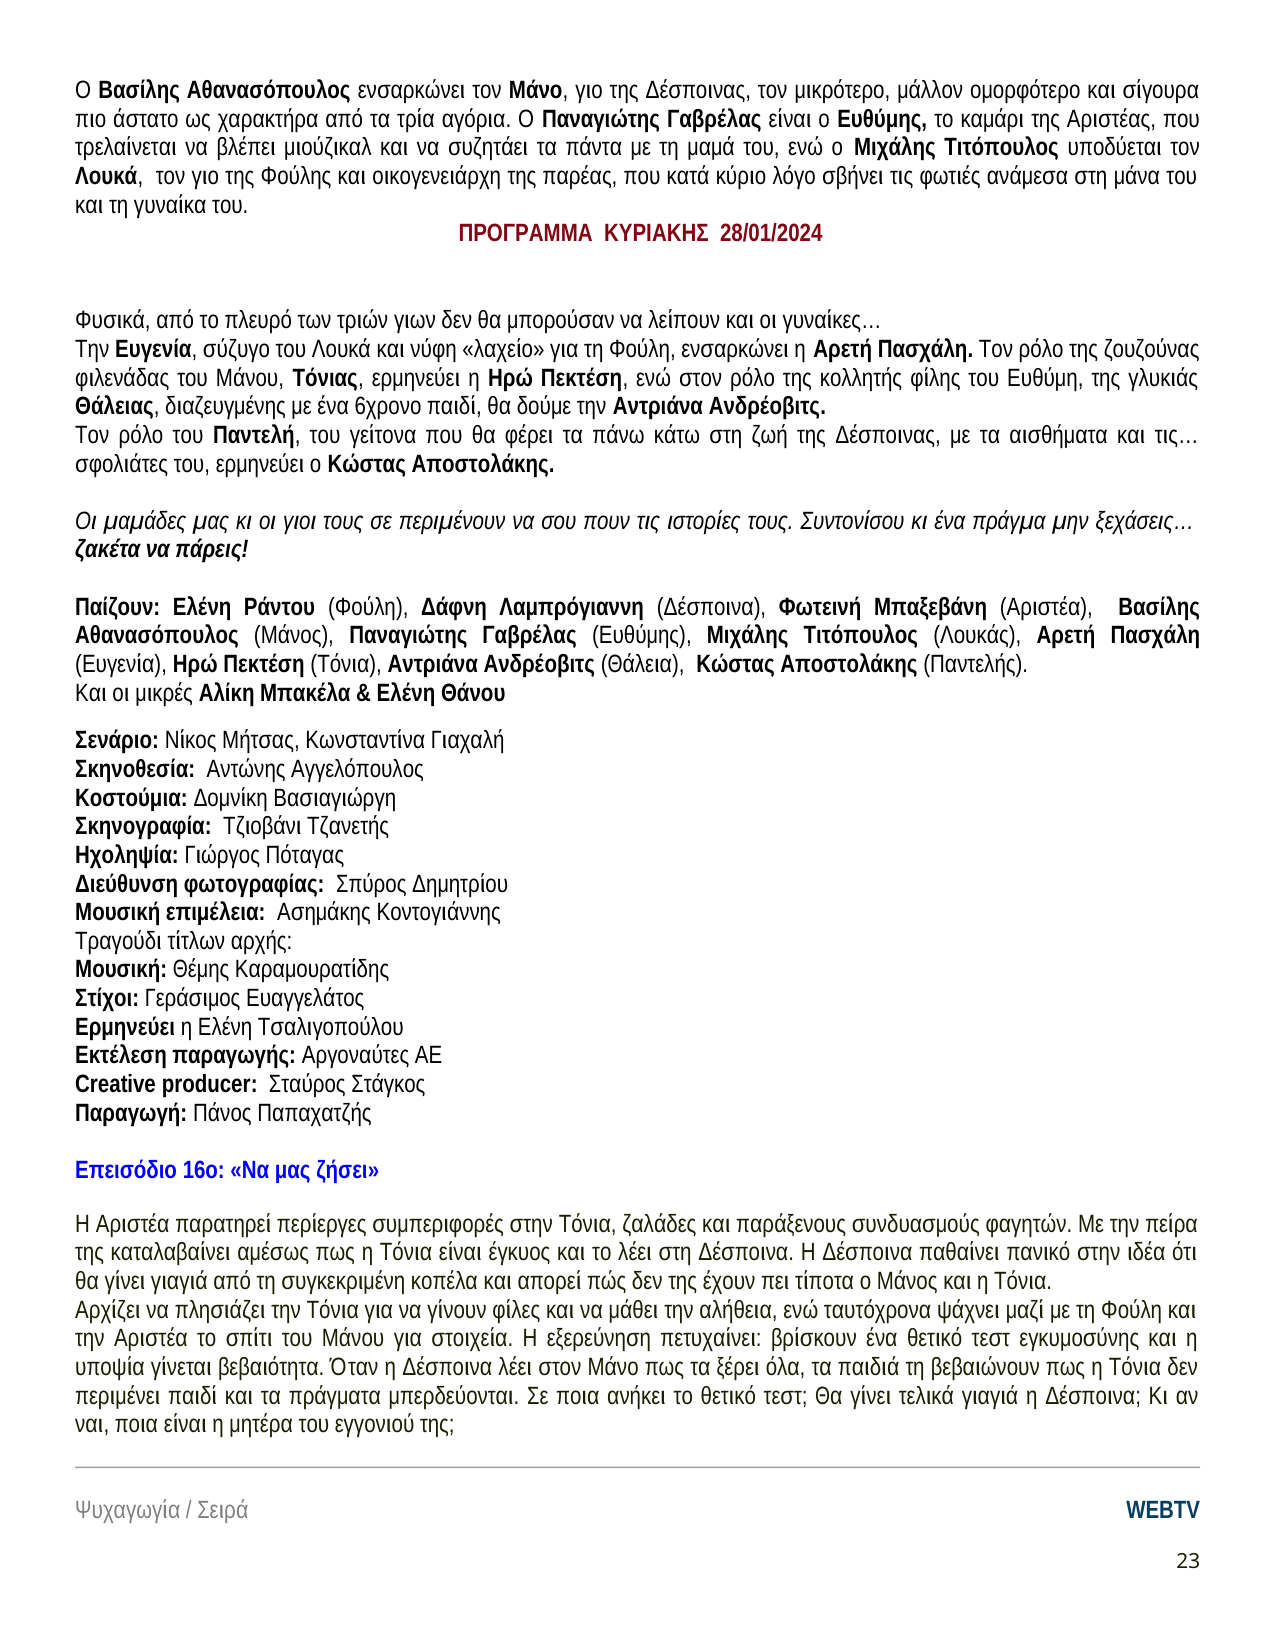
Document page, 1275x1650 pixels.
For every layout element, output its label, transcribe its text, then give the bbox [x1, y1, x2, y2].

text Εκτέλεση παραγωγής: Αργοναύτες ΑΕ [75, 1040, 1200, 1069]
text Η Αριστέα παρατηρεί περίεργες συμπεριφορές στην Τόνια, ζαλάδες και παράξενους συνδυασμούς φαγητών. Με την πείρα της καταλαβαίνει αμέσως πως η Τόνια είναι έγκυος και το λέει στη Δέσποινα. Η Δέσποινα παθαίνει πανικό στην ιδέα ότι θα γίνει γιαγιά από τη συγκεκριμένη κοπέλα και απορεί πώς δεν της έχουν πει τίποτα ο Μάνος και η Τόνια. [75, 1209, 1200, 1295]
text Επεισόδιο 16ο: «Να μας ζήσει» [75, 1126, 1200, 1184]
text Παραγωγή: Πάνος Παπαχατζής [75, 1098, 1200, 1126]
text Και οι μικρές Αλίκη Μπακέλα & Ελένη Θάνου [75, 678, 1200, 706]
text Ο Βασίλης Αθανασόπουλος ενσαρκώνει τον Μάνο, γιο της Δέσποινας, τον μικρότερο, μάλλον ομορφότερο και σίγουρα πιο άστατο ως χαρακτήρα από τα τρία αγόρια. Ο Παναγιώτης Γαβρέλας είναι ο Ευθύμης, το καμάρι της Αριστέας, που τρελαίνεται να βλέπει μιούζικαλ και να συζητάει τα πάντα με τη μαμά του, ενώ ο Μιχάλης Τιτόπουλος υποδύεται τον Λουκά, τον γιο της Φούλης και οικογενειάρχη της παρέας, που κατά κύριο λόγο σβήνει τις φωτιές ανάμεσα στη μάνα του και τη γυναίκα του. [75, 75, 1200, 218]
table_header Ψυχαγωγία / Σειρά [75, 1495, 637, 1524]
text Κοστούμια: Δομνίκη Βασιαγιώργη [75, 783, 1200, 811]
text ΠΡΟΓΡΑΜΜΑ ΚΥΡΙΑΚΗΣ 28/01/2024 [75, 218, 1200, 247]
text Τραγούδι τίτλων αρχής: Μουσική: Θέμης Καραμουρατίδης Στίχοι: Γεράσιμος Ευαγγελάτος Ερμηνεύει η Ελένη Τσαλιγοπούλου [75, 926, 1200, 1040]
text Σενάριο: Nίκος Μήτσας, Κωνσταντίνα Γιαχαλή [75, 725, 1200, 754]
text Αρχίζει να πλησιάζει την Τόνια για να γίνουν φίλες και να μάθει την αλήθεια, ενώ ταυτόχρονα ψάχνει μαζί με τη Φούλη και την Αριστέα το σπίτι του Μάνου για στοιχεία. Η εξερεύνηση πετυχαίνει: βρίσκουν ένα θετικό τεστ εγκυμοσύνης και η υποψία γίνεται βεβαιότητα. Όταν η Δέσποινα λέει στον Μάνο πως τα ξέρει όλα, τα παιδιά τη βεβαιώνουν πως η Τόνια δεν περιμένει παιδί και τα πράγματα μπερδεύονται. Σε ποια ανήκει το θετικό τεστ; Θα γίνει τελικά γιαγιά η Δέσποινα; Κι αν ναι, ποια είναι η μητέρα του εγγονιού της; [75, 1295, 1200, 1438]
text Παίζουν: Ελένη Ράντου (Φούλη), Δάφνη Λαμπρόγιαννη (Δέσποινα), Φωτεινή Μπαξεβάνη (Αριστέα), Βασίλης Αθανασόπουλος (Μάνος), Παναγιώτης Γαβρέλας (Ευθύμης), Μιχάλης Τιτόπουλος (Λουκάς), Αρετή Πασχάλη (Ευγενία), Ηρώ Πεκτέση (Τόνια), Αντριάνα Ανδρέοβιτς (Θάλεια), Κώστας Αποστολάκης (Παντελής). [75, 592, 1200, 678]
text Σκηνογραφία: Τζιοβάνι Τζανετής [75, 811, 1200, 840]
text Σκηνοθεσία: Αντώνης Αγγελόπουλος [75, 754, 1200, 783]
text Ηχοληψία: Γιώργος Πόταγας [75, 840, 1200, 868]
text Τον ρόλο του Παντελή, του γείτονα που θα φέρει τα πάνω κάτω στη ζωή της Δέσποινας, με τα αισθήματα και τις… σφολιάτες του, ερμηνεύει ο Κώστας Αποστολάκης. [75, 420, 1200, 477]
text Creative producer: Σταύρος Στάγκος [75, 1069, 1200, 1098]
text Την Ευγενία, σύζυγο του Λουκά και νύφη «λαχείο» για τη Φούλη, ενσαρκώνει η Αρετή Πασχάλη. Τον ρόλο της ζουζούνας φιλενάδας του Μάνου, Τόνιας, ερμηνεύει η Ηρώ Πεκτέση, ενώ στον ρόλο της κολλητής φίλης του Ευθύμη, της γλυκιάς Θάλειας, διαζευγμένης με ένα 6χρονο παιδί, θα δούμε την Αντριάνα Ανδρέοβιτς. [75, 334, 1200, 420]
text Διεύθυνση φωτογραφίας: Σπύρος Δημητρίου [75, 868, 1200, 897]
text Μουσική επιμέλεια: Ασημάκης Κοντογιάννης [75, 897, 1200, 926]
text Φυσικά, από το πλευρό των τριών γιων δεν θα μπορούσαν να λείπουν και οι γυναίκες… [75, 305, 1200, 334]
text Οι μαμάδες μας κι οι γιοι τους σε περιμένουν να σου πουν τις ιστορίες τους. Συντονίσου κι ένα πράγμα μην ξεχάσεις… ζακέτα να πάρεις! [75, 506, 1200, 563]
table_header WEBTV [638, 1495, 1200, 1524]
